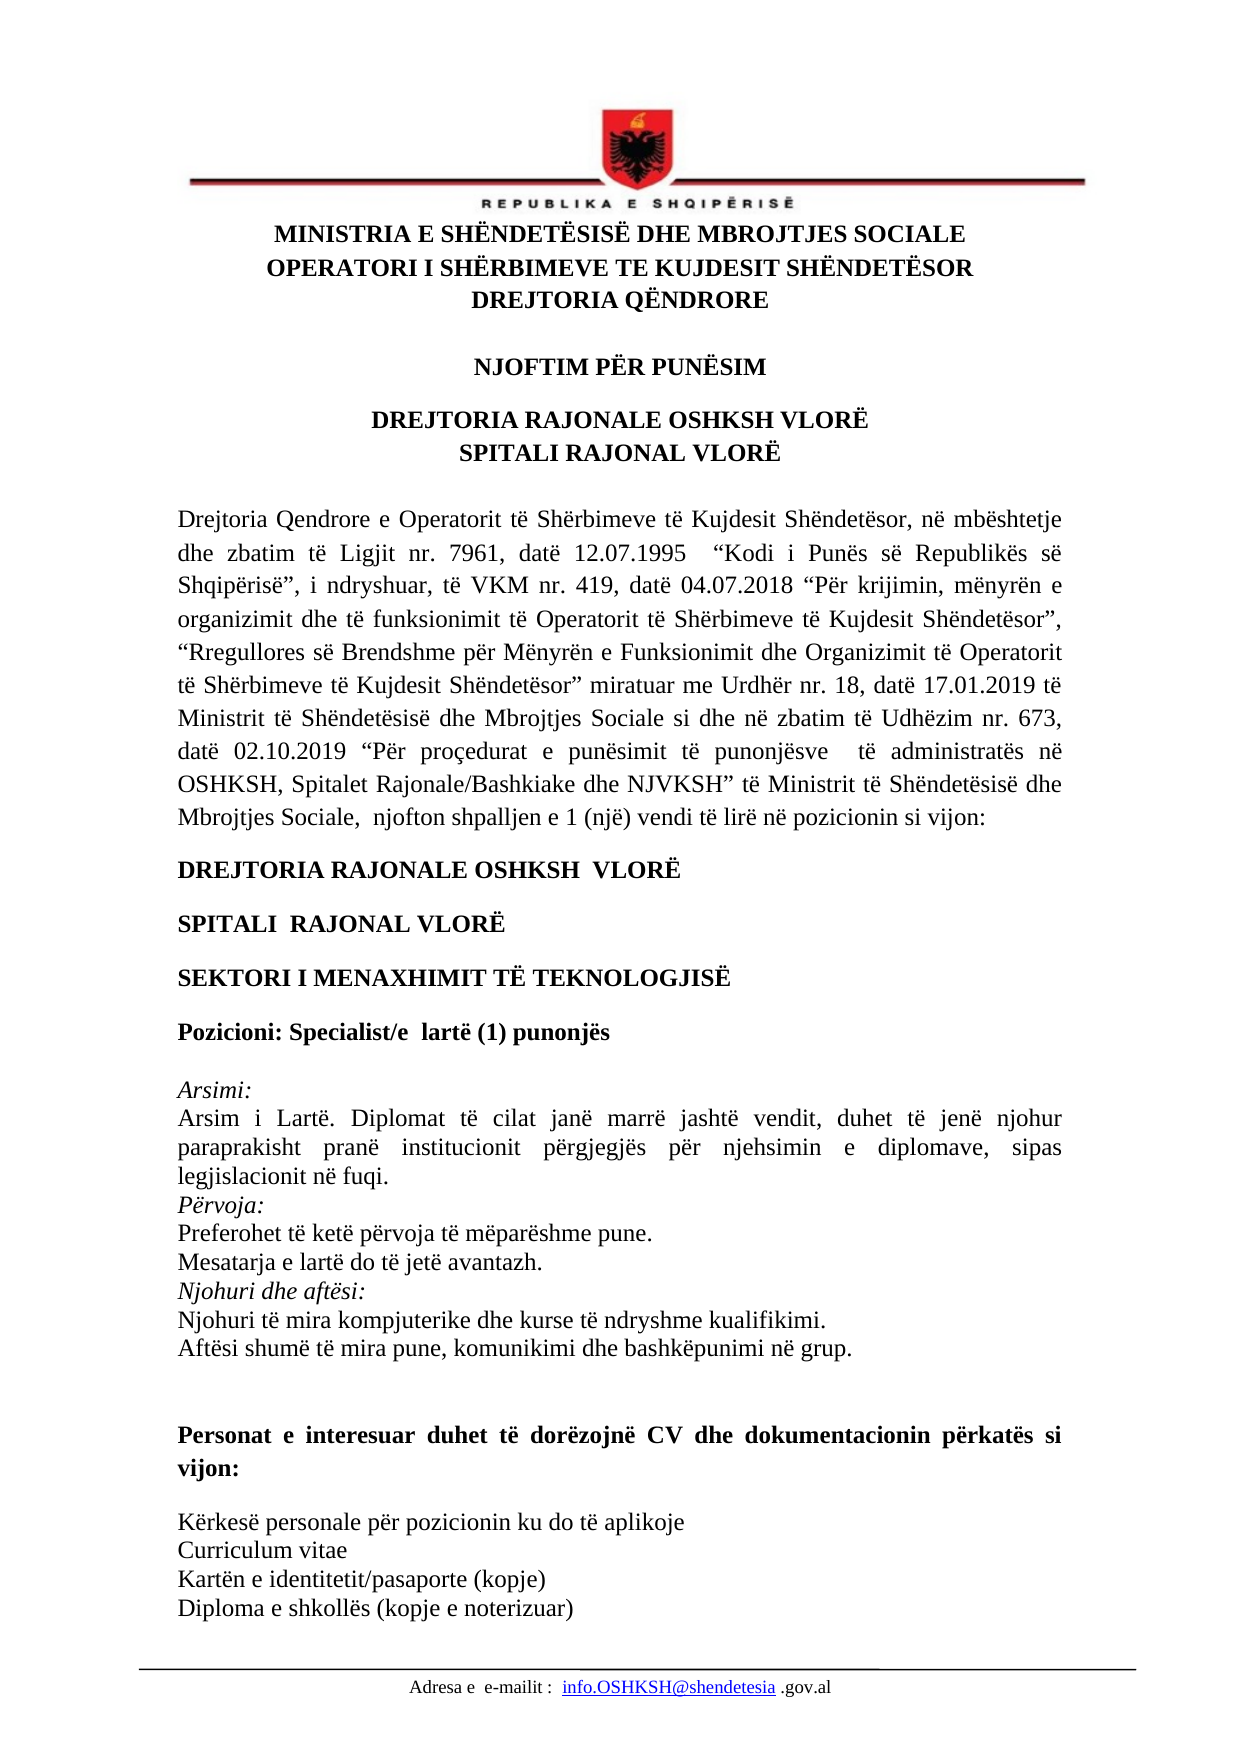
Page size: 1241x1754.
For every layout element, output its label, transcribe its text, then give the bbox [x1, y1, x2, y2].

text Aftësi shumë të mira pune, komunikimi dhe bashkëpunimi në grup. [177, 1333, 1063, 1362]
text DREJTORIA RAJONALE OSHKSH VLORË [177, 406, 1063, 434]
text Kartën e identitetit/pasaporte (kopje) [177, 1564, 1063, 1593]
text Preferohet të ketë përvoja të mëparëshme pune. [177, 1218, 1063, 1247]
picture [177, 75, 1098, 216]
text Njohuri dhe aftësi: [177, 1276, 1063, 1305]
text Përvoja: [177, 1190, 1063, 1218]
text SEKTORI I MENAXHIMIT TË TEKNOLOGJISË [177, 963, 1063, 992]
text Mesatarja e lartë do të jetë avantazh. [177, 1247, 1063, 1276]
text Arsim i Lartë. Diplomat të cilat janë marrë jashtë vendit, duhet të jenë njohur paraprakisht pranë institucionit përgjegjës për njehsimin e diplomave, sipas legjislacionit në fuqi. [177, 1103, 1063, 1190]
text OPERATORI I SHËRBIMEVE TE KUJDESIT SHËNDETËSOR [177, 253, 1063, 281]
text Diploma e shkollës (kopje e noterizuar) [177, 1593, 1063, 1622]
text DREJTORIA RAJONALE OSHKSH VLORË [177, 856, 1063, 884]
text Kërkesë personale për pozicionin ku do të aplikoje [177, 1507, 1063, 1535]
text NJOFTIM PËR PUNËSIM [177, 352, 1063, 380]
text DREJTORIA QËNDRORE [177, 286, 1063, 314]
text MINISTRIA E SHËNDETËSISË DHE MBROJTJES SOCIALE [177, 219, 1063, 248]
text Drejtoria Qendrore e Operatorit të Shërbimeve të Kujdesit Shëndetësor, në mbështetje dhe zbatim të Ligjit nr. 7961, datë 12.07.1995 “Kodi i Punës së Republikës së Shqipërisë”, i ndryshuar, të VKM nr. 419, datë 04.07.2018 “Për krijimin, mënyrën e organizimit dhe të funksionimit të Operatorit të Shërbimeve të Kujdesit Shëndetësor”, “Rregullores së Brendshme për Mënyrën e Funksionimit dhe Organizimit të Operatorit të Shërbimeve të Kujdesit Shëndetësor” miratuar me Urdhër nr. 18, datë 17.01.2019 të Ministrit të Shëndetësisë dhe Mbrojtjes Sociale si dhe në zbatim të Udhëzim nr. 673, datë 02.10.2019 “Për proçedurat e punësimit të punonjësve të administratës në OSHKSH, Spitalet Rajonale/Bashkiake dhe NJVKSH” të Ministrit të Shëndetësisë dhe Mbrojtjes Sociale, njofton shpalljen e 1 (një) vendi të lirë në pozicionin si vijon: [177, 504, 1063, 831]
text Curriculum vitae [177, 1535, 1063, 1564]
text Personat e interesuar duhet të dorëzojnë CV dhe dokumentacionin përkatës si vijon: [177, 1420, 1063, 1481]
text Arsimi: [177, 1075, 1063, 1103]
text SPITALI RAJONAL VLORË [177, 438, 1063, 467]
text SPITALI RAJONAL VLORË [177, 909, 1063, 938]
text Njohuri të mira kompjuterike dhe kurse të ndryshme kualifikimi. [177, 1305, 1063, 1333]
text Pozicioni: Specialist/e lartë (1) punonjës [177, 1017, 1063, 1046]
